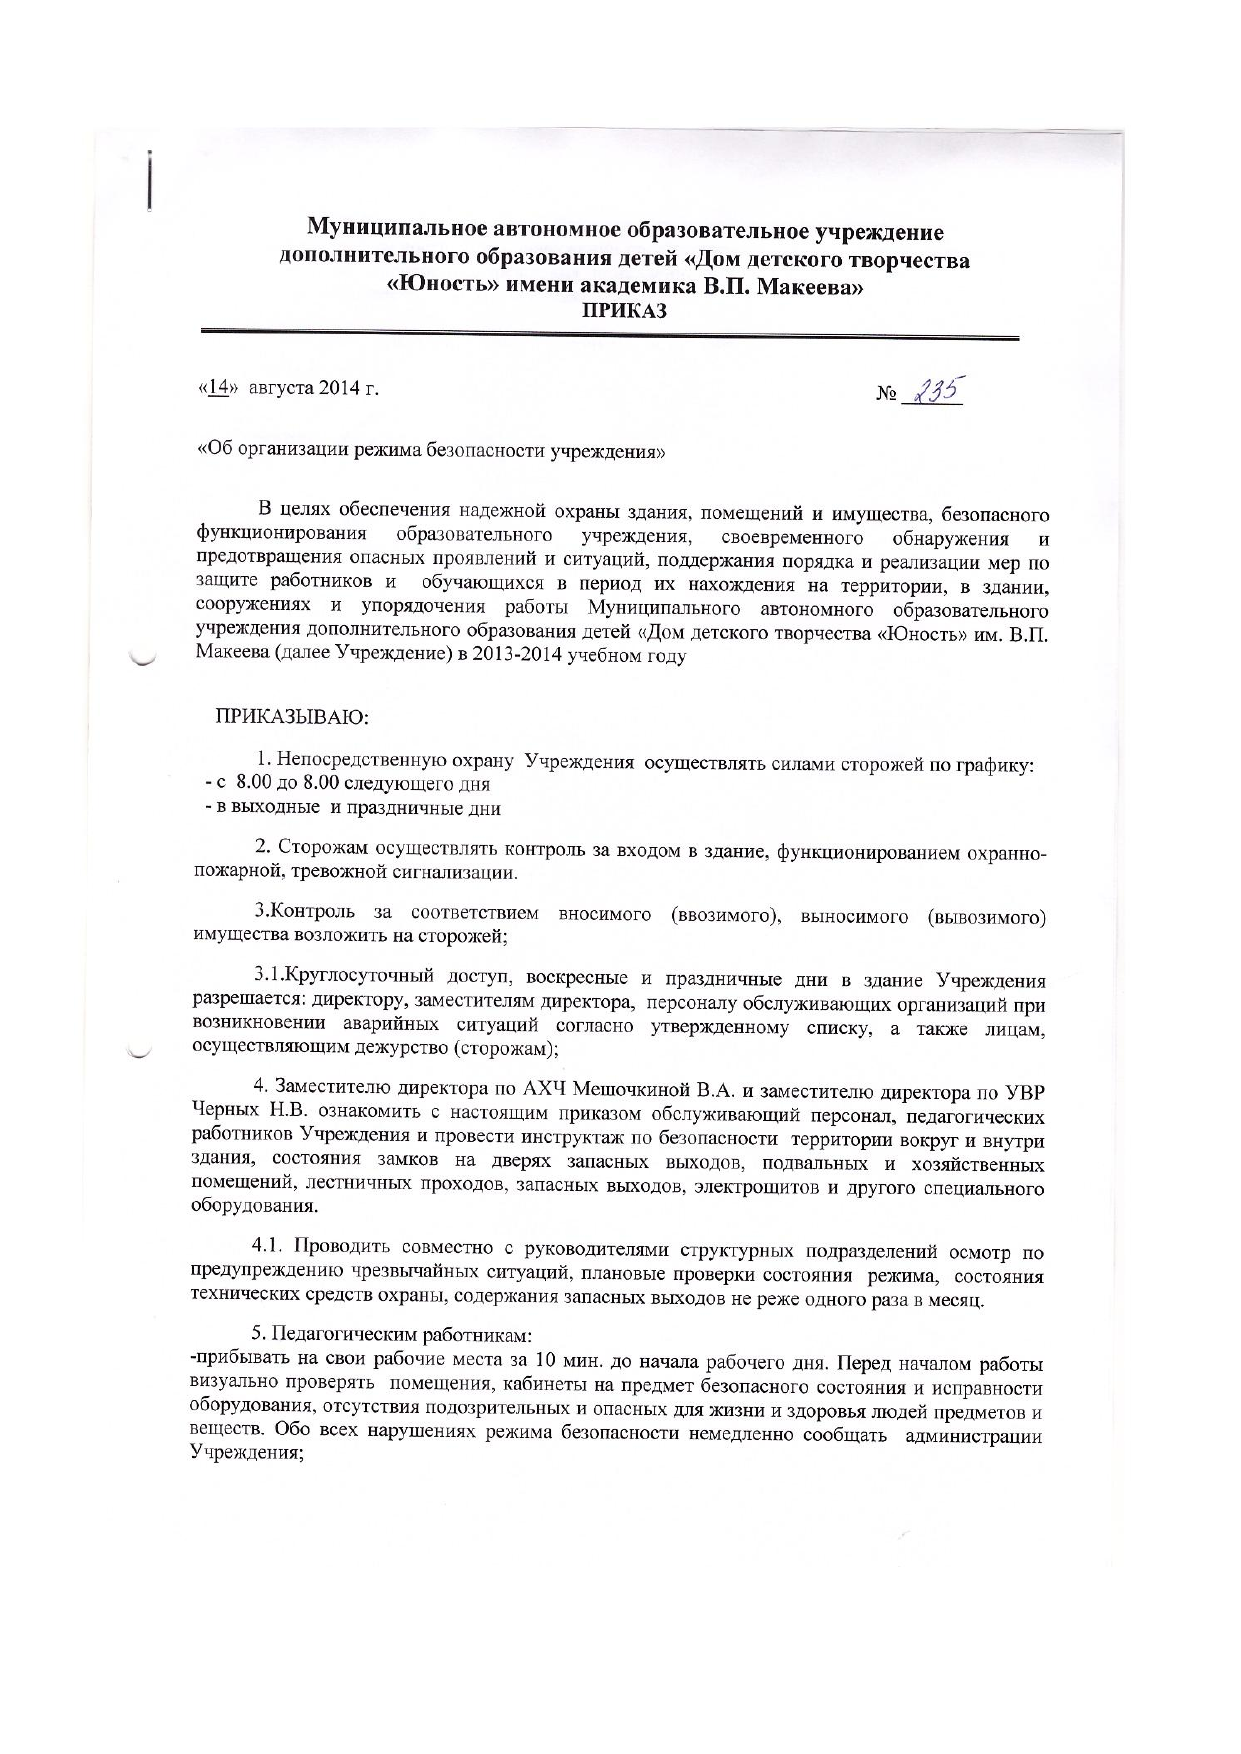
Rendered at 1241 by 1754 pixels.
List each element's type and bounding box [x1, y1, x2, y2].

picture [73, 118, 1133, 1576]
